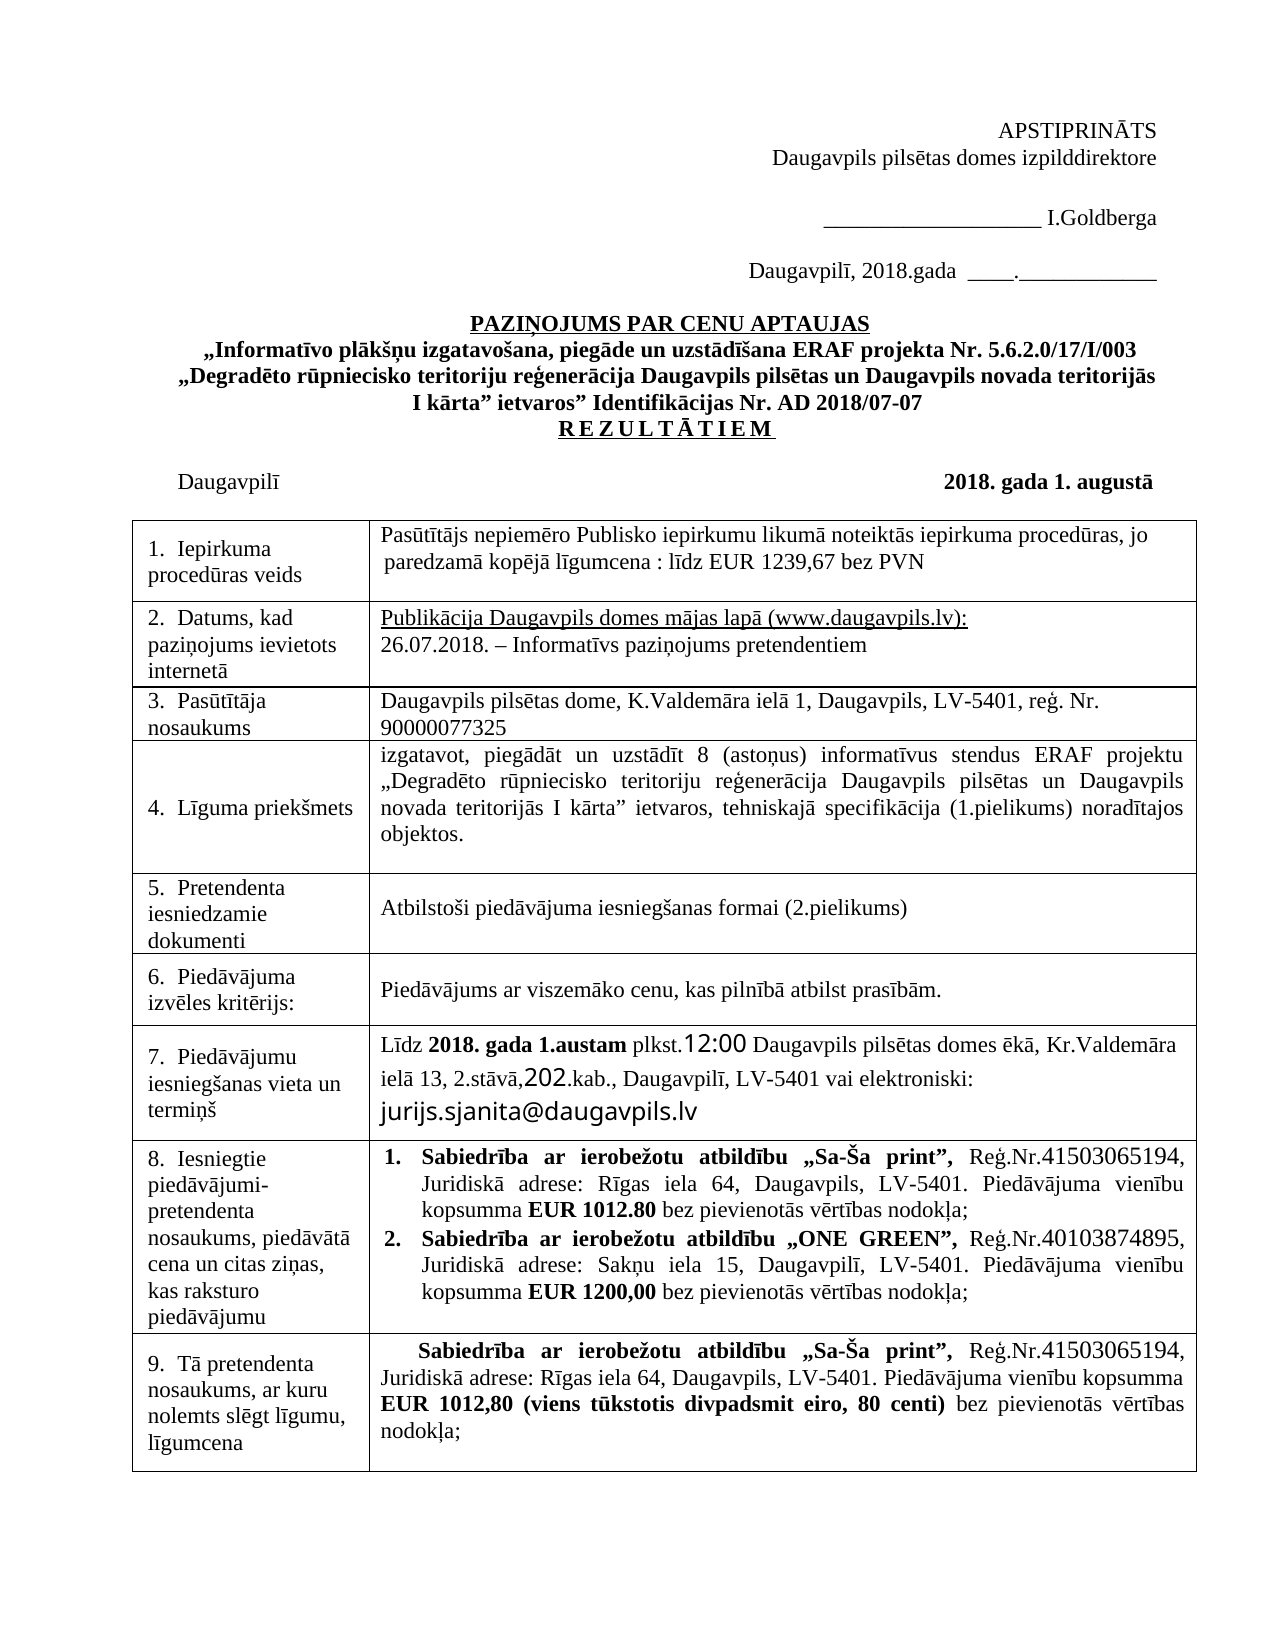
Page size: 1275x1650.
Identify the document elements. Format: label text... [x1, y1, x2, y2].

table_cell Atbilstoši piedāvājuma iesniegšanas formai (2.pielikums) [370, 874, 1196, 953]
table_header Pasūtītājs nepiemēro Publisko iepirkumu likumā noteiktās iepirkuma procedūras, jo paredzamā kopējā līgumcena : līdz EUR 1239,67 bez PVN [370, 521, 1196, 601]
text PAZIŅOJUMS PAR CENU APTAUJAS [177, 309, 1157, 336]
table_cell Publikācija Daugavpils domes mājas lapā (www.daugavpils.lv): – Informatīvs paziņojums pretendentiem [370, 602, 1196, 686]
table_cell Līguma priekšmets [133, 741, 369, 873]
text apstiprinĀts Daugavpils pilsētas domes izpilddirektore [177, 117, 1157, 204]
text Daugavpilī [177, 468, 1157, 494]
table_cell Datums, kad paziņojums ievietots internetā [133, 602, 369, 686]
table_cell Daugavpils pilsētas dome, K.Valdemāra ielā 1, Daugavpils, LV-5401, reģ. Nr. 90000077325 [370, 688, 1196, 740]
table_cell izgatavot, piegādāt un uzstādīt 8 (astoņus) informatīvus stendus ERAF projektu „Degradēto rūpniecisko teritoriju reģenerācija Daugavpils pilsētas un Daugavpils novada teritorijās I kārta” ietvaros, tehniskajā specifikācija (1.pielikums) noradītajos objektos. [370, 741, 1196, 873]
table_cell Līdz plkst. Daugavpils pilsētas domes ēkā, Kr.Valdemāra ielā 13, 2.stāvā,.kab., Daugavpilī, LV-5401 vai elektroniski: [370, 1026, 1196, 1140]
table_cell Sabiedrība ar ierobežotu atbildību „Sa-Ša print”, Reģ.Nr., Juridiskā adrese: Rīgas iela 64, Daugavpils, LV-5401. Piedāvājuma vienību kopsumma EUR bez pievienotās vērtības nodokļa; [370, 1334, 1196, 1471]
table_cell Pretendenta iesniedzamie dokumenti [133, 874, 369, 953]
text „Informatīvo plākšņu izgatavošana, piegāde un uzstādīšana ERAF projekta Nr. 5.6.2.0/17/I/003 „Degradēto rūpniecisko teritoriju reģenerācija Daugavpils pilsētas un Daugavpils novada teritorijās I kārta” ietvaros” Identifikācijas Nr. AD 2018/ [177, 336, 1157, 415]
table_cell Piedāvājuma izvēles kritērijs: [133, 954, 369, 1024]
text Daugavpilī, 2018.gada ____.____________ [177, 257, 1157, 283]
table_cell Tā pretendenta nosaukums, ar kuru nolemts slēgt līgumu, līgumcena [133, 1334, 369, 1471]
title REZULTĀTIEM [177, 415, 1152, 441]
table_cell Piedāvājumu iesniegšanas vieta un termiņš [133, 1026, 369, 1140]
text ___________________ I.Goldberga [177, 204, 1157, 231]
table_header Iepirkuma procedūras veids [133, 521, 369, 601]
table_cell Iesniegtie piedāvājumi- pretendenta nosaukums, piedāvātā cena un citas ziņas, kas raksturo piedāvājumu [133, 1141, 369, 1333]
table_cell Piedāvājums ar viszemāko cenu, kas pilnībā atbilst prasībām. [370, 954, 1196, 1024]
table_cell Sabiedrība ar ierobežotu atbildību „Sa-Ša print”, Reģ.Nr., Juridiskā adrese: Rīgas iela 64, Daugavpils, LV-5401. Piedāvājuma vienību kopsumma EUR bez pievienotās vērtības nodokļa; Sabiedrība ar ierobežotu atbildību „ONE GREEN”, Reģ.Nr., Juridiskā adrese: Sakņu iela 15, Daugavpilī, LV-5401. Piedāvājuma vienību kopsumma EUR bez pievienotās vērtības nodokļa; [370, 1141, 1196, 1333]
table_cell Pasūtītāja nosaukums [133, 688, 369, 740]
